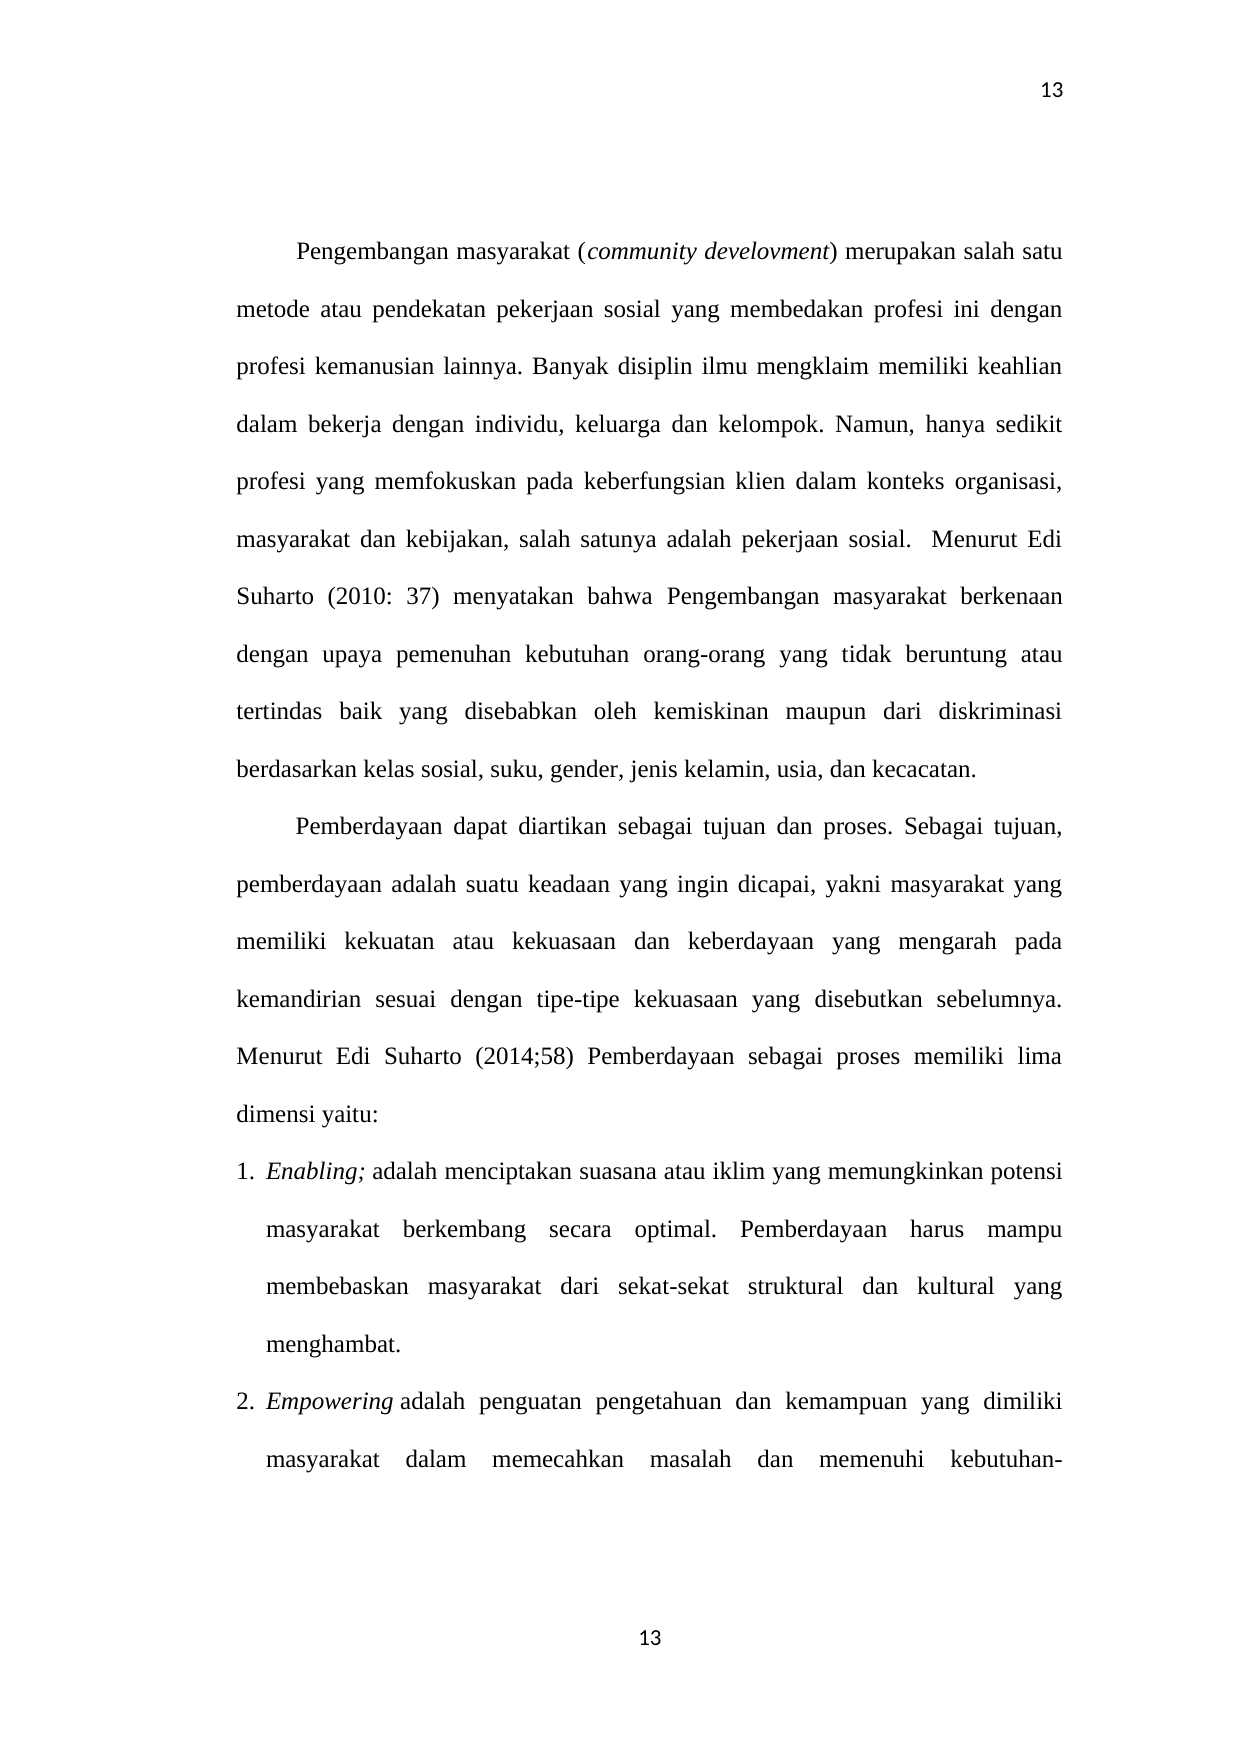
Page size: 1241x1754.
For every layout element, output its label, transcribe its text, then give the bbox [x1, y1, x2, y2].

list Enabling; adalah menciptakan suasana atau iklim yang memungkinkan potensi masyarakat berkembang secara optimal. Pemberdayaan harus mampu membebaskan masyarakat dari sekat-sekat struktural dan kultural yang menghambat. [236, 1156, 1063, 1357]
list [236, 1386, 1063, 1472]
text Pengembangan masyarakat (community develovment) merupakan salah satu metode atau pendekatan pekerjaan sosial yang membedakan profesi ini dengan profesi kemanusian lainnya. Banyak disiplin ilmu mengklaim memiliki keahlian dalam bekerja dengan individu, keluarga dan kelompok. Namun, hanya sedikit profesi yang memfokuskan pada keberfungsian klien dalam konteks organisasi, masyarakat dan kebijakan, salah satunya adalah pekerjaan sosial. Menurut Edi Suharto (2010: 37) menyatakan bahwa Pengembangan masyarakat berkenaan dengan upaya pemenuhan kebutuhan orang-orang yang tidak beruntung atau tertindas baik yang disebabkan oleh kemiskinan maupun dari diskriminasi berdasarkan kelas sosial, suku, gender, jenis kelamin, usia, dan kecacatan. [236, 236, 1063, 782]
text Pemberdayaan dapat diartikan sebagai tujuan dan proses. Sebagai tujuan, pemberdayaan adalah suatu keadaan yang ingin dicapai, yakni masyarakat yang memiliki kekuatan atau kekuasaan dan keberdayaan yang mengarah pada kemandirian sesuai dengan tipe-tipe kekuasaan yang disebutkan sebelumnya. Menurut Edi Suharto (2014;58) Pemberdayaan sebagai proses memiliki lima dimensi yaitu: [236, 811, 1063, 1127]
